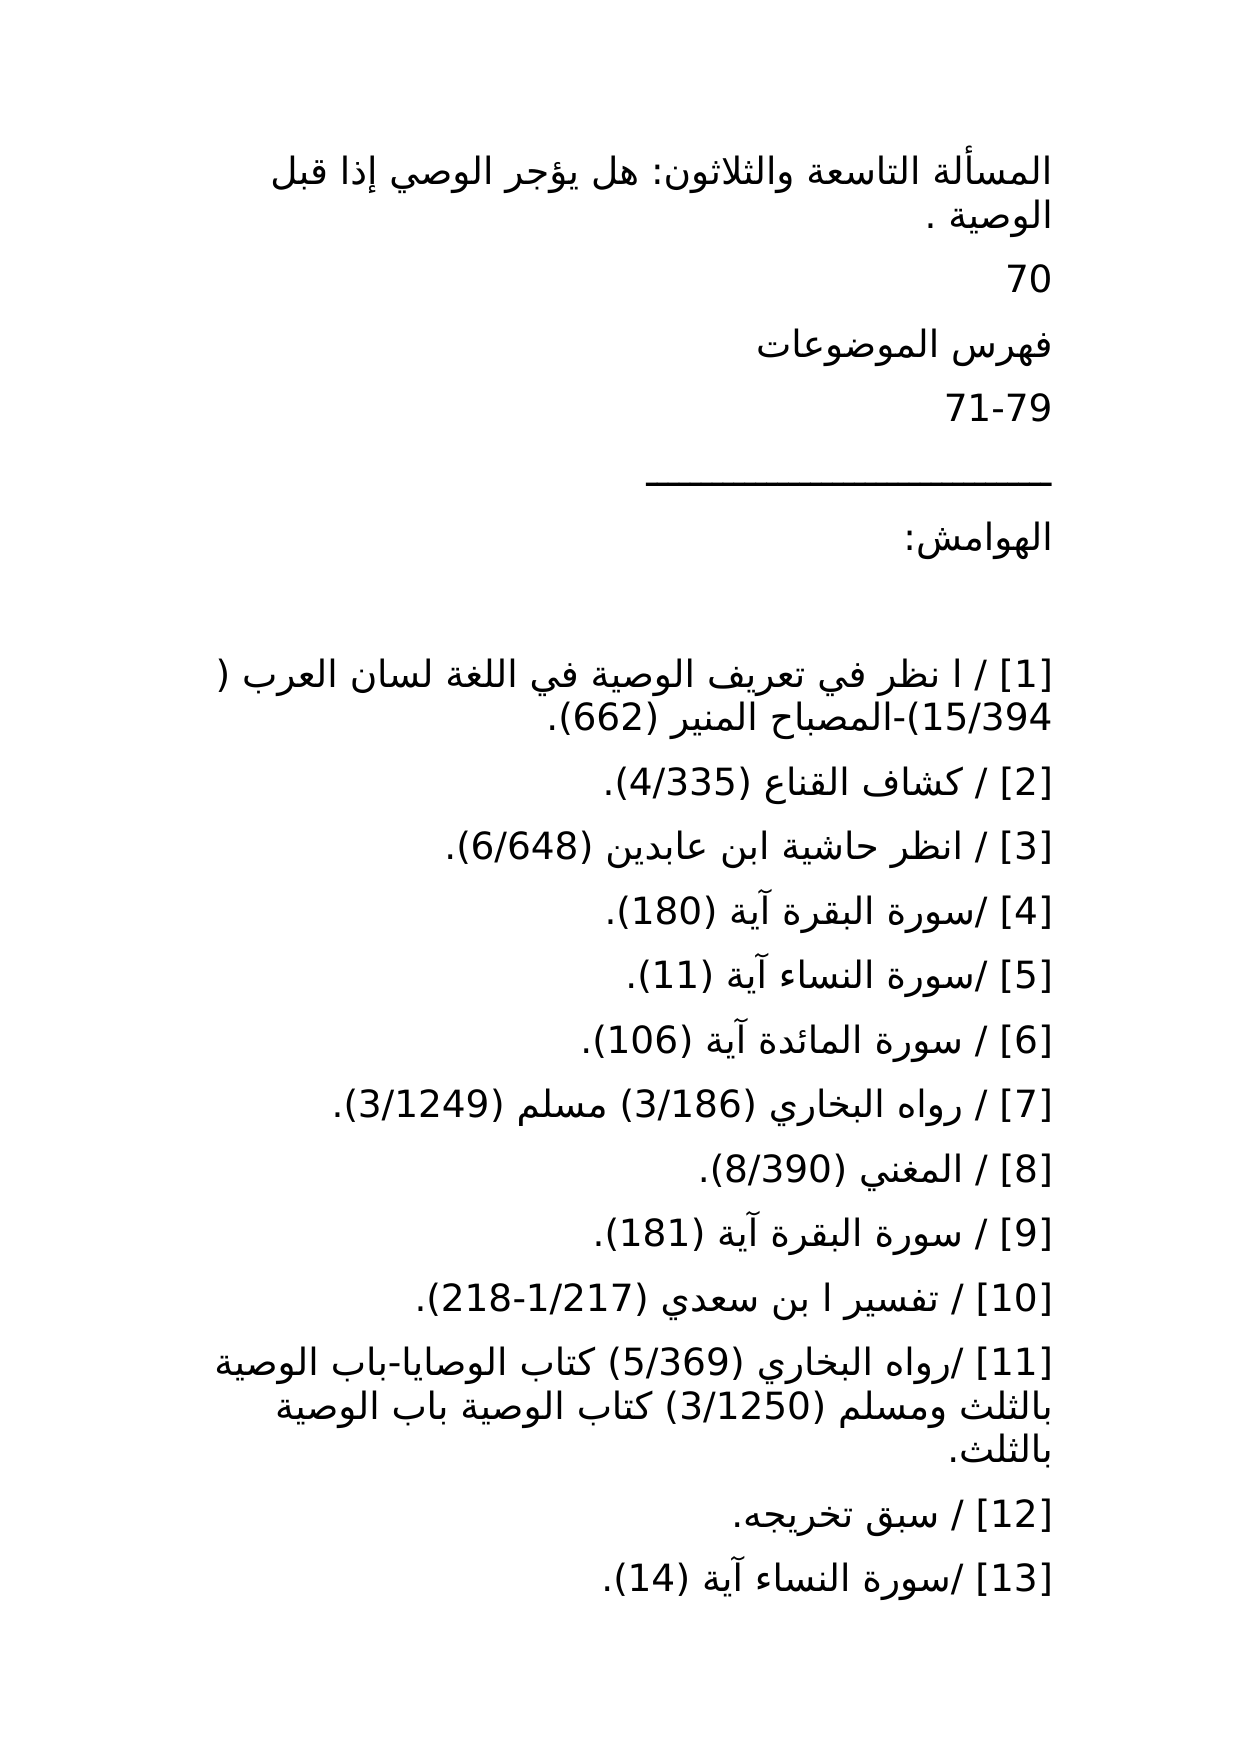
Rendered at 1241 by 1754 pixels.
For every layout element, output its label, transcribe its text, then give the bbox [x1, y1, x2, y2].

text [2] / كشاف القناع (4/335). [187, 761, 1053, 804]
text [5] /سورة النساء آية (11). [187, 954, 1053, 998]
text [4] /سورة البقرة آية (180). [187, 889, 1053, 933]
text [12] / سبق تخريجه. [187, 1493, 1053, 1536]
text [11] /رواه البخاري (5/369) كتاب الوصايا-باب الوصية بالثلث ومسلم (3/1250) كتاب الوصية باب الوصية بالثلث. [187, 1341, 1053, 1472]
text المسألة التاسعة والثلاثون: هل يؤجر الوصي إذا قبل الوصية . [187, 150, 1053, 237]
text فهرس الموضوعات [187, 323, 1053, 366]
text 71-79 [187, 387, 1053, 431]
text 70 [187, 258, 1053, 302]
text [13] /سورة النساء آية (14). [187, 1557, 1053, 1601]
text [7] / رواه البخاري (3/186) مسلم (3/1249). [187, 1083, 1053, 1127]
text [10] / تفسير ا بن سعدي (1/217-218). [187, 1276, 1053, 1320]
text ـــــــــــــــــــــــــــــــــــــ [187, 452, 1053, 495]
text [3] / انظر حاشية ابن عابدين (6/648). [187, 825, 1053, 869]
text [8] / المغني (8/390). [187, 1147, 1053, 1191]
text [9] / سورة البقرة آية (181). [187, 1212, 1053, 1256]
text [6] / سورة المائدة آية (106). [187, 1018, 1053, 1062]
text الهوامش: [187, 516, 1053, 560]
text [1] / ا نظر في تعريف الوصية في اللغة لسان العرب (15/394)-المصباح المنير (662). [187, 652, 1053, 740]
